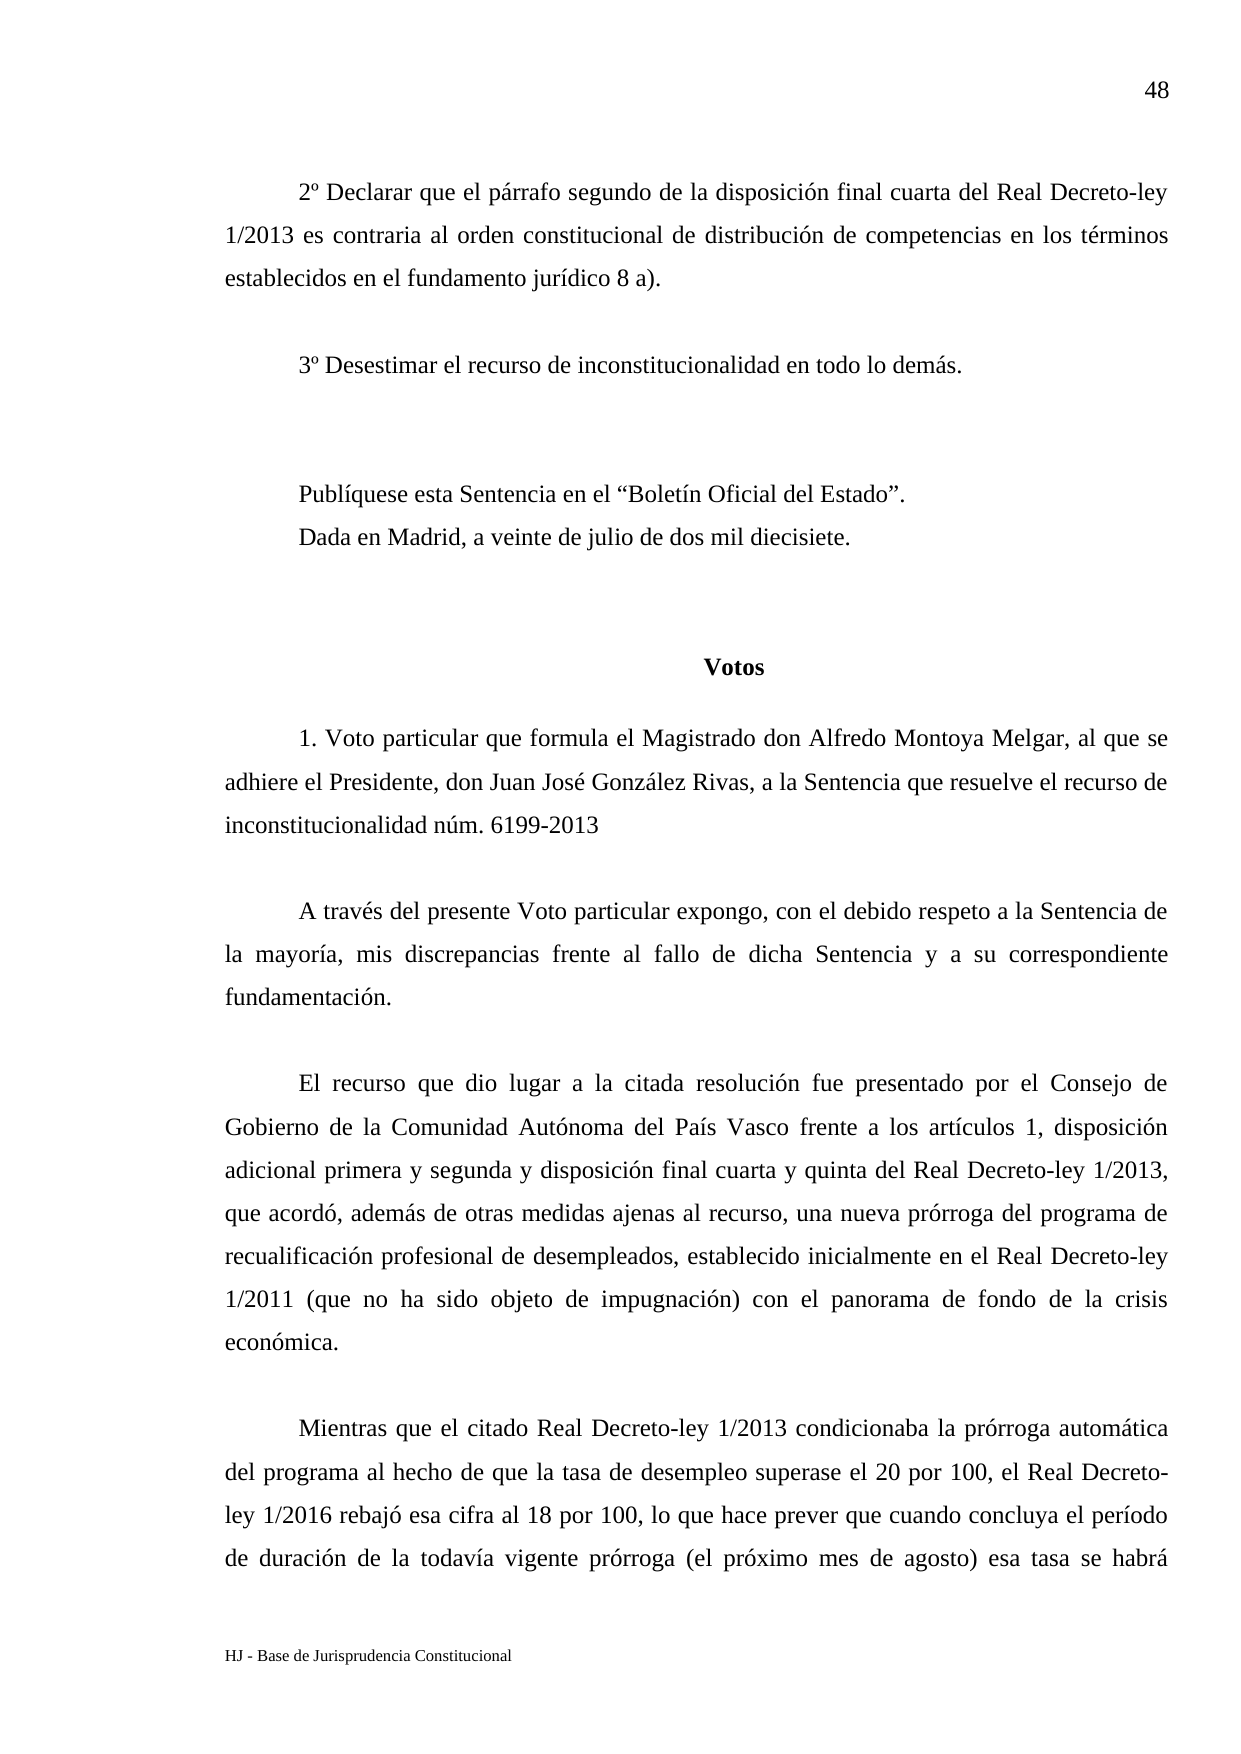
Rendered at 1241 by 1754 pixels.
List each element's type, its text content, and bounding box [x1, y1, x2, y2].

text A través del presente Voto particular expongo, con el debido respeto a la Sentencia de la mayoría, mis discrepancias frente al fallo de dicha Sentencia y a su correspondiente fundamentación. [224, 896, 1169, 1011]
text El recurso que dio lugar a la citada resolución fue presentado por el Consejo de Gobierno de la Comunidad Autónoma del País Vasco frente a los artículos 1, disposición adicional primera y segunda y disposición final cuarta y quinta del Real Decreto-ley 1/2013, que acordó, además de otras medidas ajenas al recurso, una nueva prórroga del programa de recualificación profesional de desempleados, establecido inicialmente en el Real Decreto-ley 1/2011 (que no ha sido objeto de impugnación) con el panorama de fondo de la crisis económica. [224, 1068, 1169, 1356]
text 1. Voto particular que formula el Magistrado don Alfredo Montoya Melgar, al que se adhiere el Presidente, don Juan José González Rivas, a la Sentencia que resuelve el recurso de inconstitucionalidad núm. 6199-2013 [224, 723, 1169, 838]
text Dada en Madrid, a veinte de julio de dos mil diecisiete. [224, 522, 1169, 551]
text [224, 1413, 1169, 1572]
subtitle Votos [224, 652, 1169, 680]
text 2º Declarar que el párrafo segundo de la disposición final cuarta del Real Decreto-ley 1/2013 es contraria al orden constitucional de distribución de competencias en los términos establecidos en el fundamento jurídico 8 a). [224, 177, 1169, 292]
text 3º Desestimar el recurso de inconstitucionalidad en todo lo demás. [224, 350, 1169, 378]
text Publíquese esta Sentencia en el “Boletín Oficial del Estado”. [224, 479, 1169, 508]
